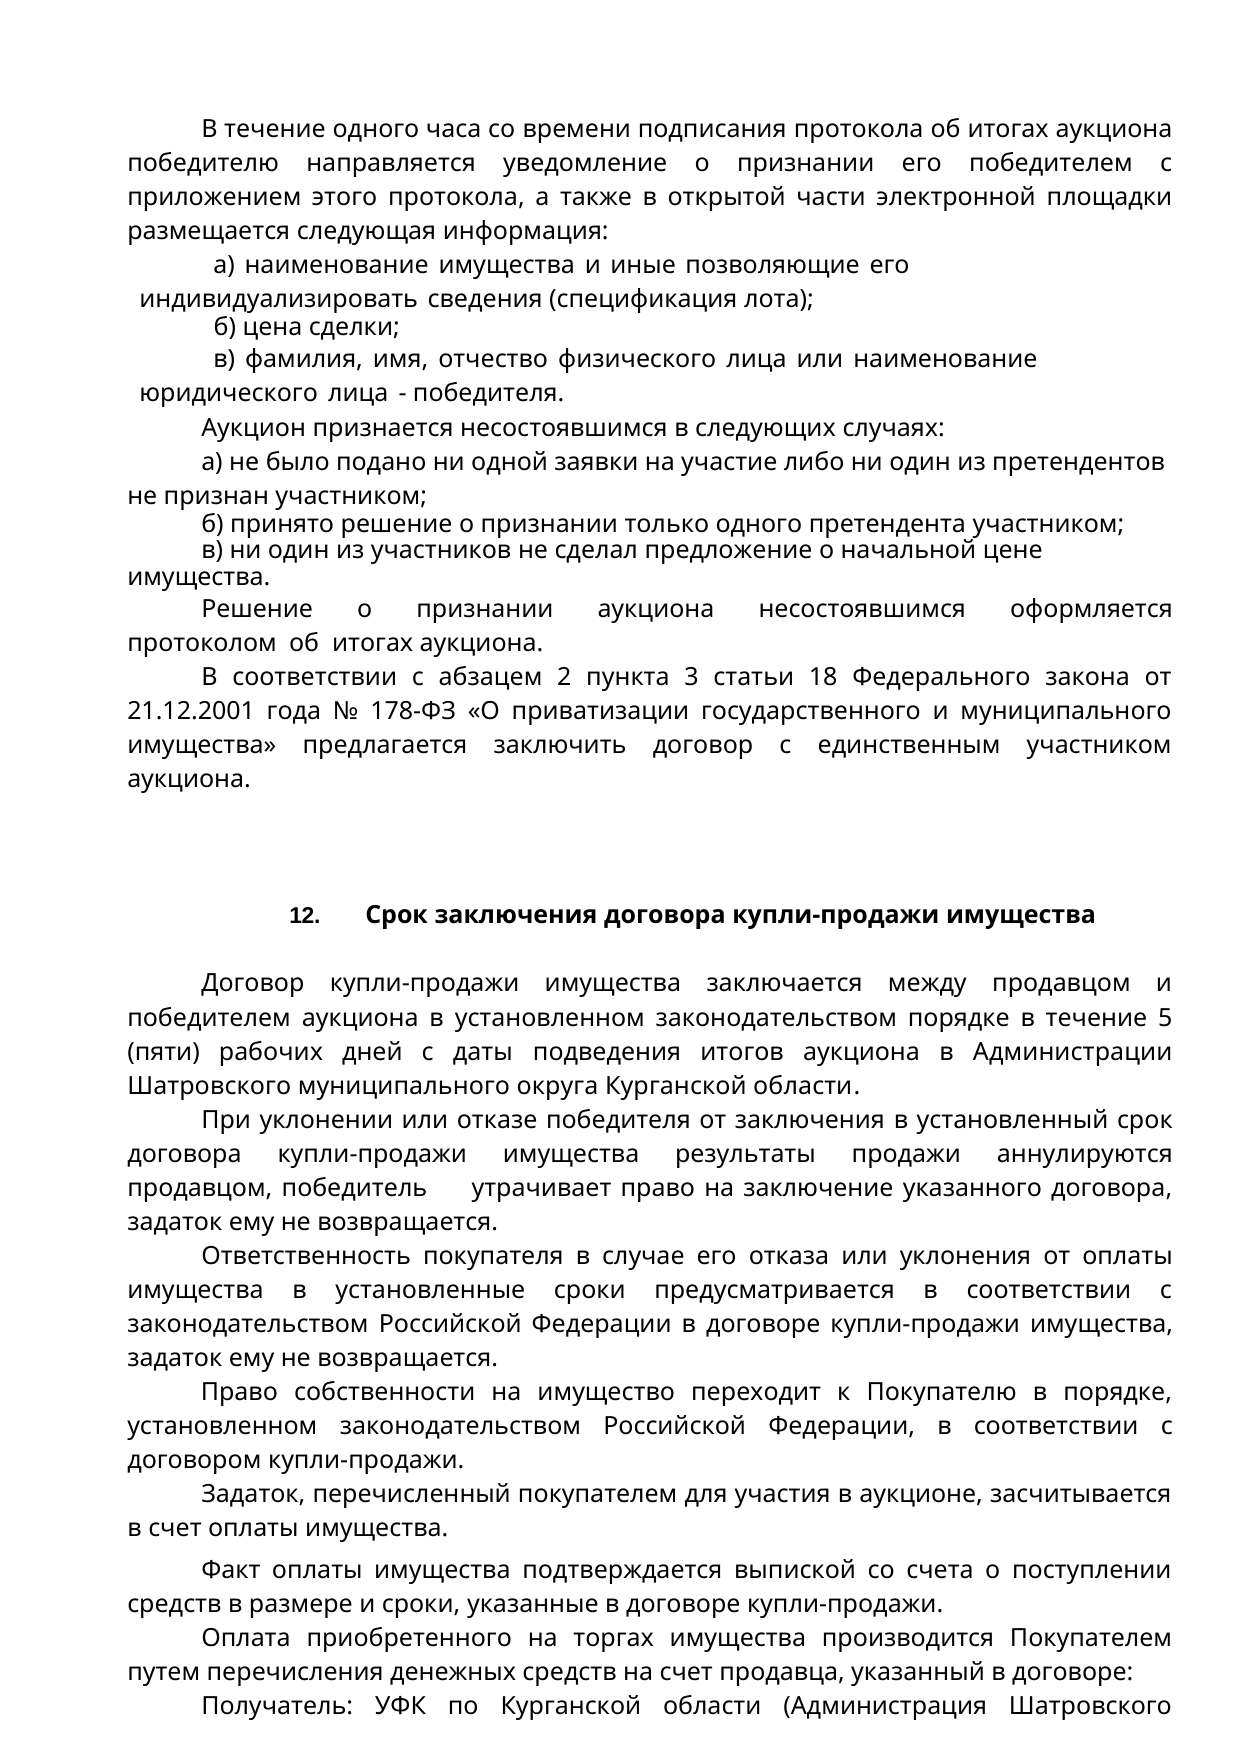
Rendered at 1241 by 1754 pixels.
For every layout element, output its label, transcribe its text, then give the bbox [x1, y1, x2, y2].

text в) ни один из участников не сделал предложение о начальной цене имущества. [127, 538, 1184, 590]
text б) цена сделки; [213, 315, 1184, 341]
text При уклонении или отказе победителя от заключения в установленный срок договора купли-продажи имущества результаты продажи аннулируются продавцом, победитель утрачивает право на заключение указанного договора, задаток ему не возвращается. [127, 1101, 1173, 1238]
text Задаток, перечисленный покупателем для участия в аукционе, засчитывается в счет оплаты имущества. [127, 1476, 1173, 1544]
text Аукцион признается несостоявшимся в следующих случаях: [127, 409, 1184, 443]
text б) принято решение о признании только одного претендента участником; [127, 511, 1184, 538]
text Факт оплаты имущества подтверждается выпиской со счета о поступлении средств в размере и сроки, указанные в договоре купли-продажи. [127, 1552, 1173, 1620]
subtitle Срок заключения договора купли-продажи имущества [127, 897, 1184, 931]
list В соответствии с абзацем 2 пункта 3 статьи 18 Федерального закона от 21.12.2001 года № 178-ФЗ «О приватизации государственного и муниципального имущества» предлагается заключить договор с единственным участником аукциона. [127, 658, 1173, 795]
text В течение одного часа со времени подписания протокола об итогах аукциона победителю направляется уведомление о признании его победителем с приложением этого протокола, а также в открытой части электронной площадки размещается следующая информация: [127, 110, 1173, 247]
text в) фамилия, имя, отчество физического лица или наименование юридического лица - победителя. [139, 341, 1184, 409]
text Оплата приобретенного на торгах имущества производится Покупателем путем перечисления денежных средств на счет продавца, указанный в договоре: [127, 1620, 1173, 1688]
text Ответственность покупателя в случае его отказа или уклонения от оплаты имущества в установленные сроки предусматривается в соответствии с законодательством Российской Федерации в договоре купли-продажи имущества, задаток ему не возвращается. [127, 1238, 1173, 1374]
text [127, 1688, 1173, 1722]
text а) не было подано ни одной заявки на участие либо ни один из претендентов не признан участником; [127, 443, 1184, 511]
text Право собственности на имущество переходит к Покупателю в порядке, установленном законодательством Российской Федерации, в соответствии с договором купли-продажи. [127, 1374, 1173, 1476]
list Решение о признании аукциона несостоявшимся оформляется протоколом об итогах аукциона. [127, 590, 1173, 658]
text Договор купли-продажи имущества заключается между продавцом и победителем аукциона в установленном законодательством порядке в течение 5 (пяти) рабочих дней с даты подведения итогов аукциона в Администрации Шатровского муниципального округа Курганской области. [127, 965, 1173, 1101]
text а) наименование имущества и иные позволяющие его индивидуализировать сведения (спецификация лота); [139, 247, 1184, 315]
